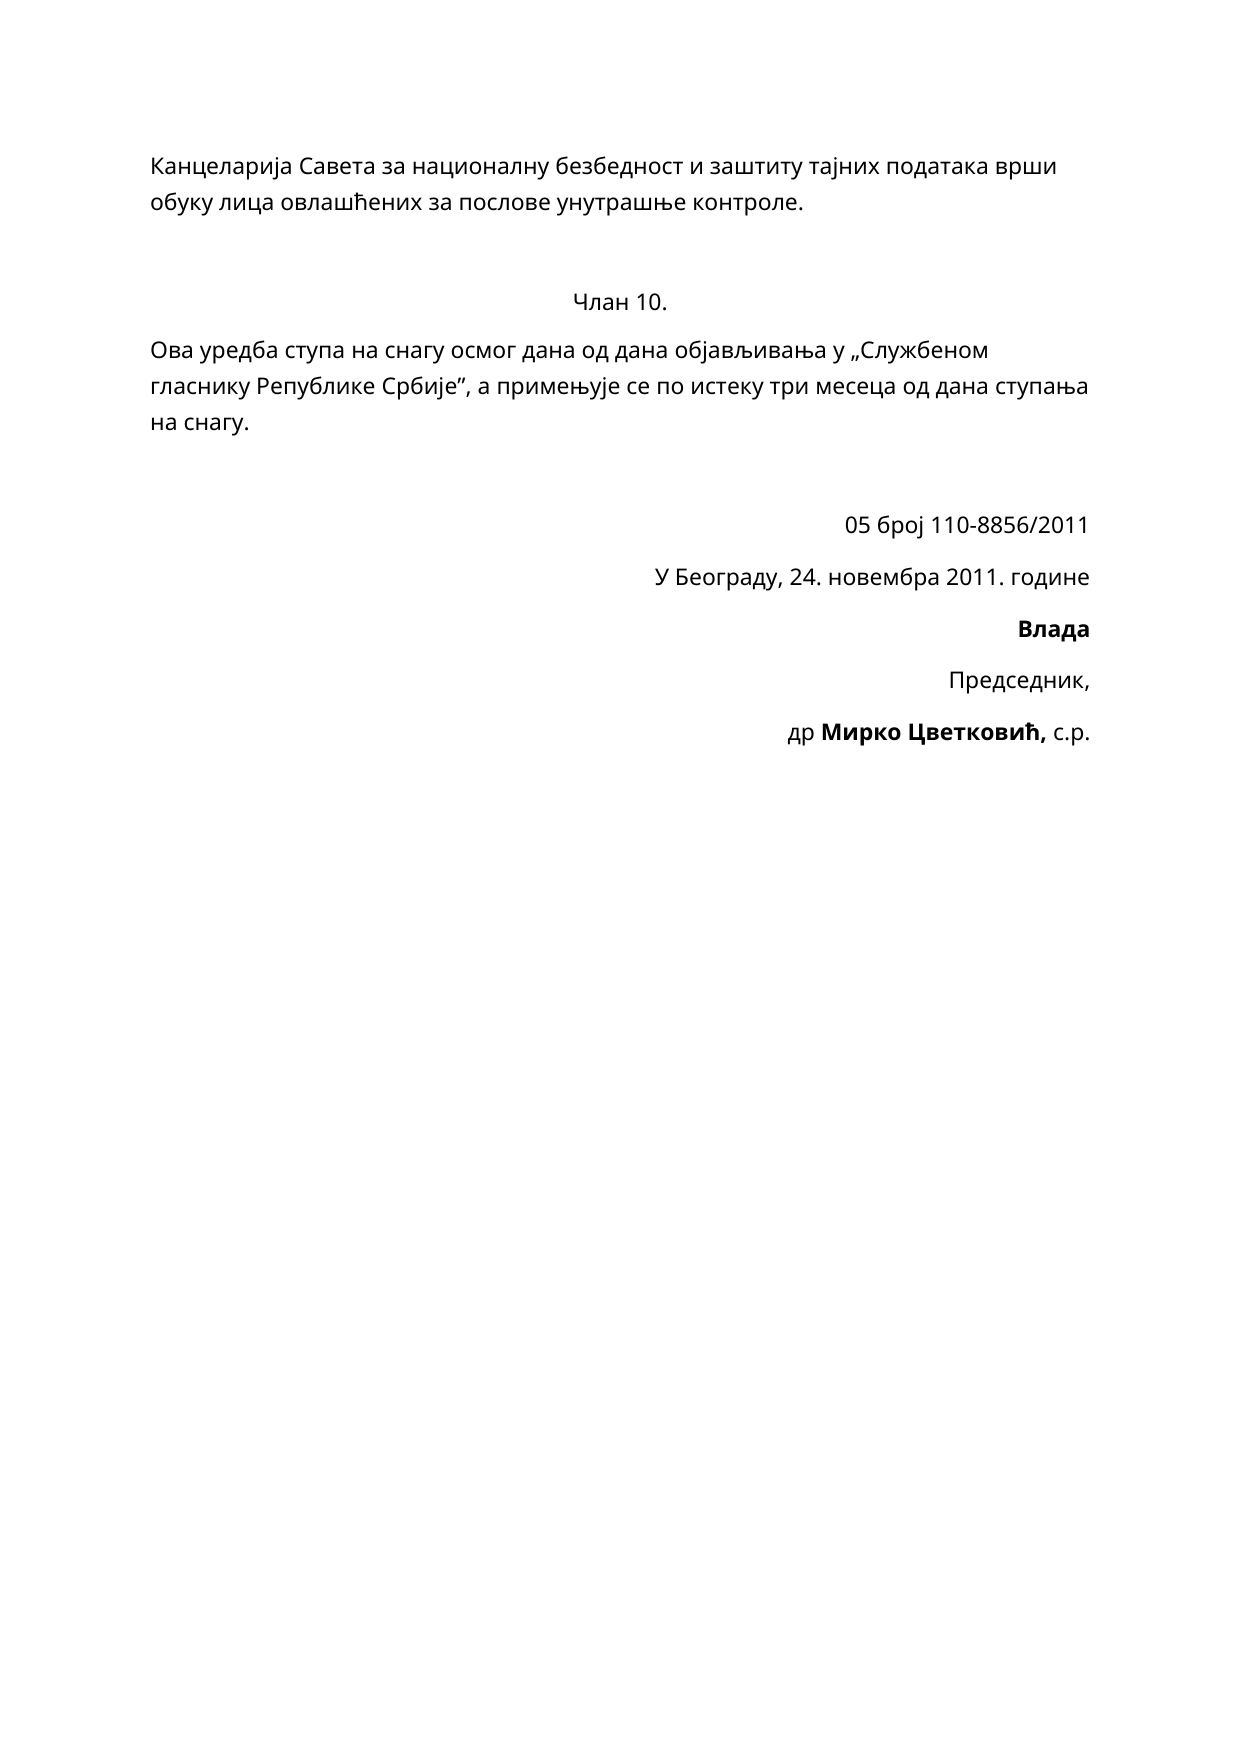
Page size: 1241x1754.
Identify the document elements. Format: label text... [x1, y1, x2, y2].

text Члан 10. [150, 286, 1090, 317]
text 05 број 110-8856/2011 [150, 509, 1090, 541]
text У Београду, 24. новембра 2011. године [150, 561, 1090, 592]
text др Мирко Цветковић, с.р. [150, 716, 1090, 747]
text Влада [150, 612, 1090, 644]
text Ова уредба ступа на снагу осмог дана од дана објављивања у „Службеном гласнику Републике Србије”, а примењује се по истеку три месеца од дана ступања на снагу. [150, 334, 1090, 437]
text Канцеларија Савета за националну безбедност и заштиту тајних података врши обуку лица овлашћених за послове унутрашње контроле. [150, 150, 1090, 217]
text Председник, [150, 664, 1090, 695]
